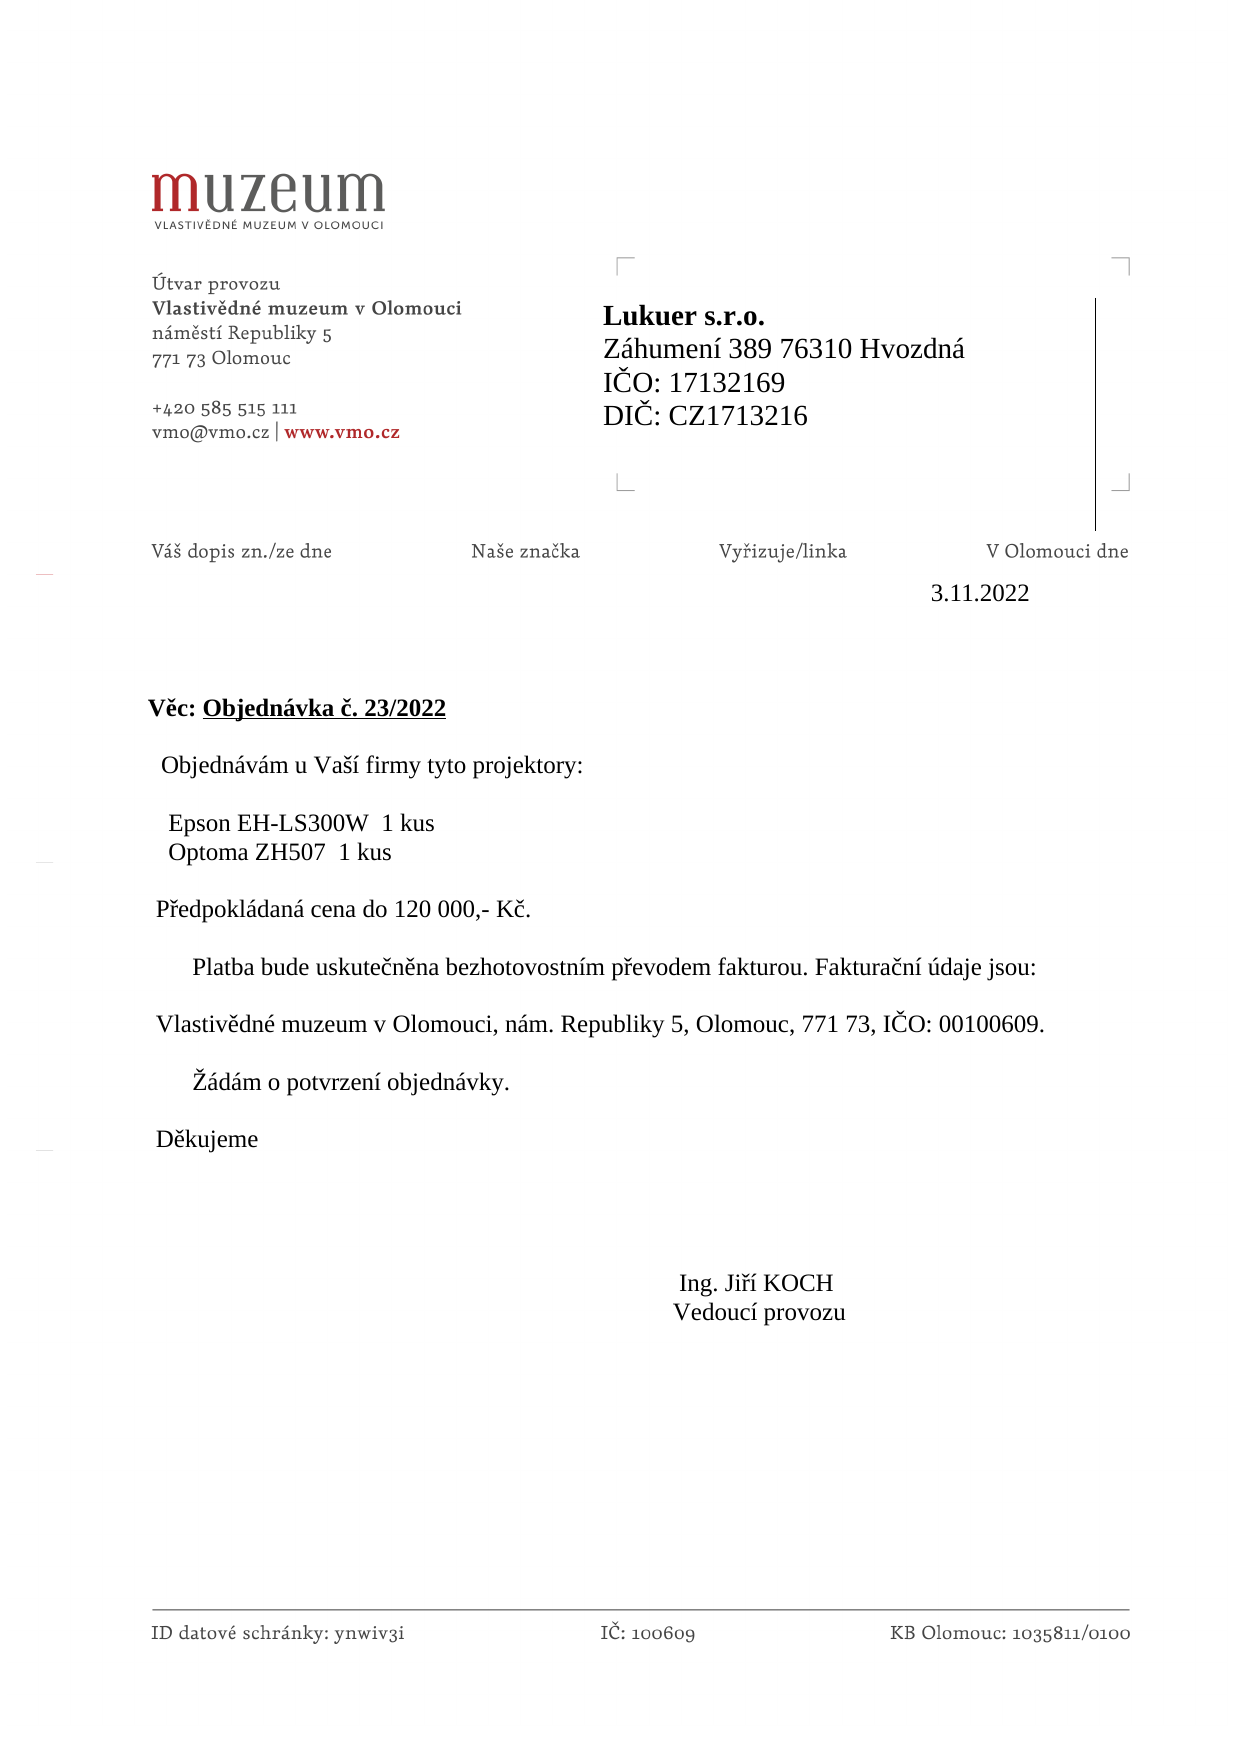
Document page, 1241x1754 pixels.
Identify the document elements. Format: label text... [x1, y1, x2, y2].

text Epson EH-LS300W 1 kus [156, 808, 1122, 837]
text Ing. Jiří KOCH [156, 1268, 1122, 1297]
text Vedoucí provozu [156, 1297, 1122, 1326]
text Optoma ZH507 1 kus [156, 837, 1122, 866]
text Děkujeme [156, 1124, 1122, 1153]
text Věc: Objednávka č. 23/2022 [118, 693, 1122, 722]
text Platba bude uskutečněna bezhotovostním převodem fakturou. Fakturační údaje jsou: [156, 952, 1122, 981]
picture [6, 0, 1228, 1726]
table_header [584, 298, 1095, 531]
text Vlastivědné muzeum v Olomouci, nám. Republiky 5, Olomouc, 771 73, IČO: 00100609. [156, 1009, 1122, 1038]
text 3.11.2022 [148, 578, 1122, 607]
text Předpokládaná cena do 120 000,- Kč. [156, 894, 1122, 923]
text Žádám o potvrzení objednávky. [118, 1067, 1122, 1096]
table_header [1096, 298, 1107, 531]
text Objednávám u Vaší firmy tyto projektory: [156, 751, 1122, 779]
